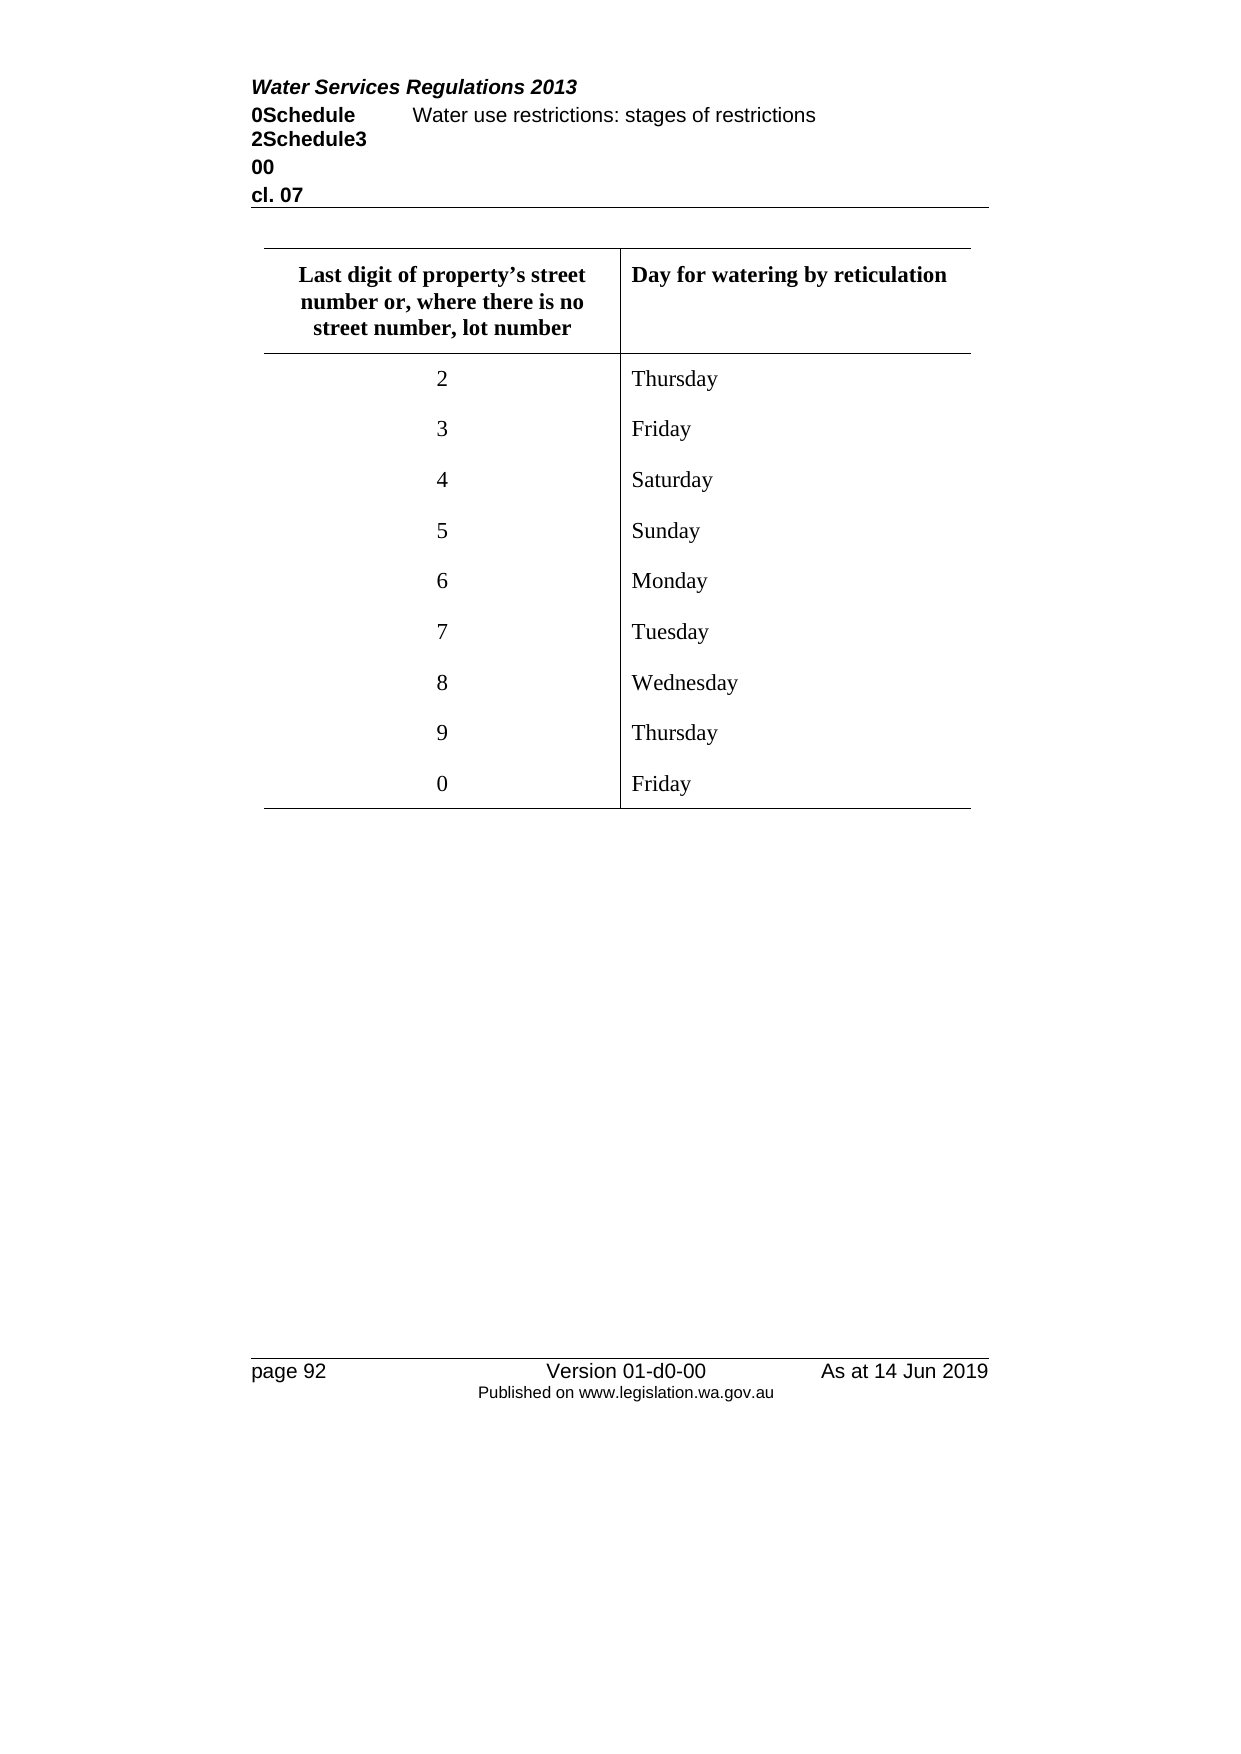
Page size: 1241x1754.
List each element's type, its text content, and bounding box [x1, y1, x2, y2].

table_cell Thursday [621, 707, 971, 757]
table_cell 3 [264, 403, 620, 454]
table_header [264, 249, 620, 352]
table_cell 5 [264, 504, 620, 555]
table_cell Sunday [621, 504, 971, 555]
table_cell Friday [621, 758, 971, 808]
table_cell Wednesday [621, 656, 971, 707]
table_cell 2 [264, 354, 620, 403]
table_cell 9 [264, 707, 620, 757]
table_header Day for watering by reticulation [621, 249, 971, 352]
table_cell Friday [621, 403, 971, 454]
table_cell 7 [264, 606, 620, 656]
table_cell 8 [264, 656, 620, 707]
table_cell 0 [264, 758, 620, 808]
table_cell Thursday [621, 354, 971, 403]
table_cell Saturday [621, 454, 971, 504]
table_cell Tuesday [621, 606, 971, 656]
table_cell 4 [264, 454, 620, 504]
table_cell Monday [621, 555, 971, 606]
table_cell 6 [264, 555, 620, 606]
